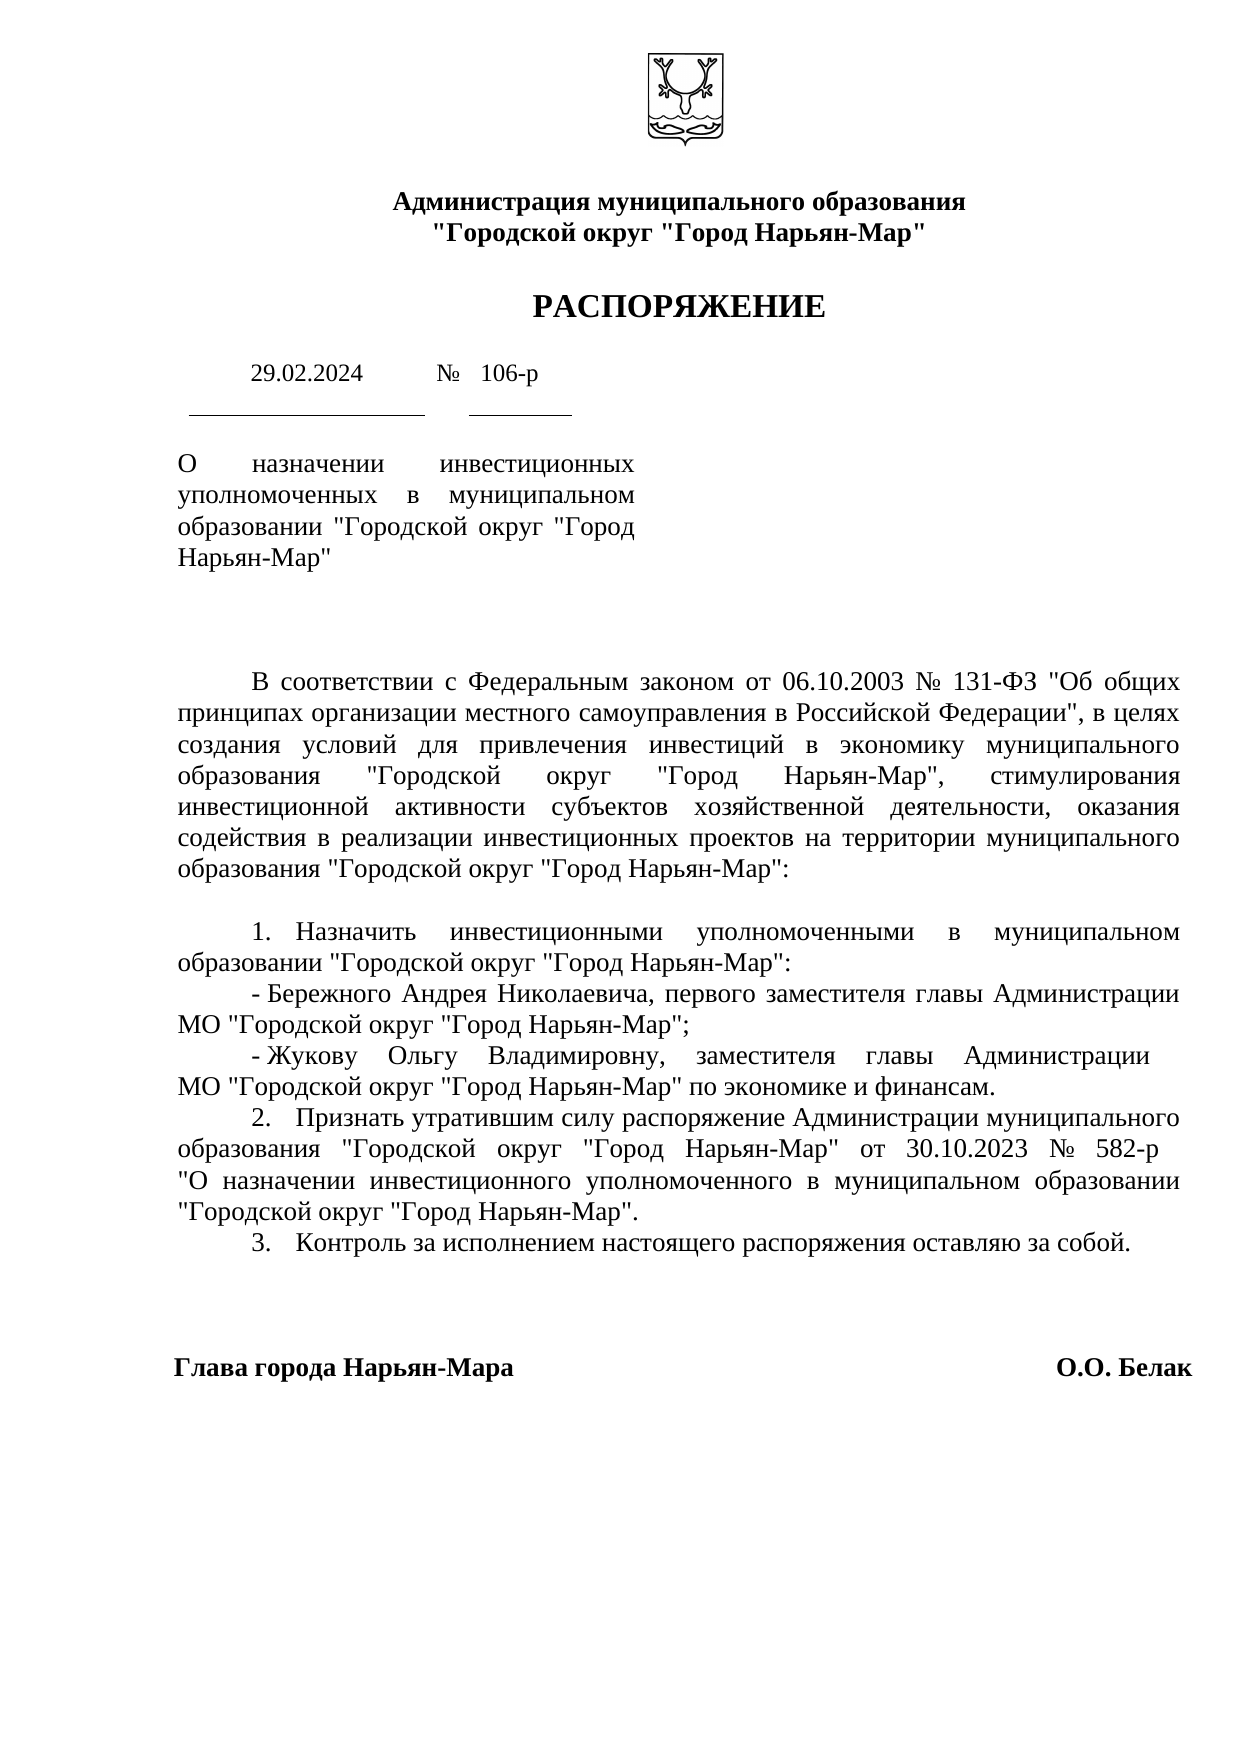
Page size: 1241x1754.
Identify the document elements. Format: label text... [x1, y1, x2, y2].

picture [647, 53, 724, 147]
text Администрация муниципального образования "Городской округ "Город Нарьян-Мар" [177, 185, 1181, 247]
text - Жукову Ольгу Владимировну, заместителя главы Администрации МО "Городской округ "Город Нарьян-Мар" по экономике и финансам. [177, 1039, 1181, 1101]
table_header Глава города Нарьян-Мара [177, 1351, 689, 1402]
text - Бережного Андрея Николаевича, первого заместителя главы Администрации МО "Городской округ "Город Нарьян-Мар"; [177, 977, 1181, 1039]
text РАСПОРЯЖЕНИЕ [177, 286, 1181, 324]
table_header О.О. Белак [689, 1351, 1204, 1402]
list Назначить инвестиционными уполномоченными в муниципальном образовании "Городской округ "Город Нарьян-Мар": [177, 914, 1181, 977]
table_header 106-р [469, 358, 572, 415]
list Контроль за исполнением настоящего распоряжения оставляю за собой. [177, 1226, 1181, 1257]
text О назначении инвестиционных уполномоченных в муниципальном образовании "Городской округ "Город Нарьян-Мар" [177, 447, 635, 572]
list Признать утратившим силу распоряжение Администрации муниципального образования "Городской округ "Город Нарьян-Мар" от 30.10.2023 № 582-р "О назначении инвестиционного уполномоченного в муниципальном образовании "Городской округ "Город Нарьян-Мар". [177, 1101, 1181, 1226]
text В соответствии с Федеральным законом от 06.10.2003 № 131-ФЗ "Об общих принципах организации местного самоуправления в Российской Федерации", в целях создания условий для привлечения инвестиций в экономику муниципального образования "Городской округ "Город Нарьян-Мар", стимулирования инвестиционной активности субъектов хозяйственной деятельности, оказания содействия в реализации инвестиционных проектов на территории муниципального образования "Городской округ "Город Нарьян-Мар": [177, 665, 1181, 883]
table_header № [425, 358, 469, 415]
table_header 29.02.2024 [189, 358, 425, 415]
